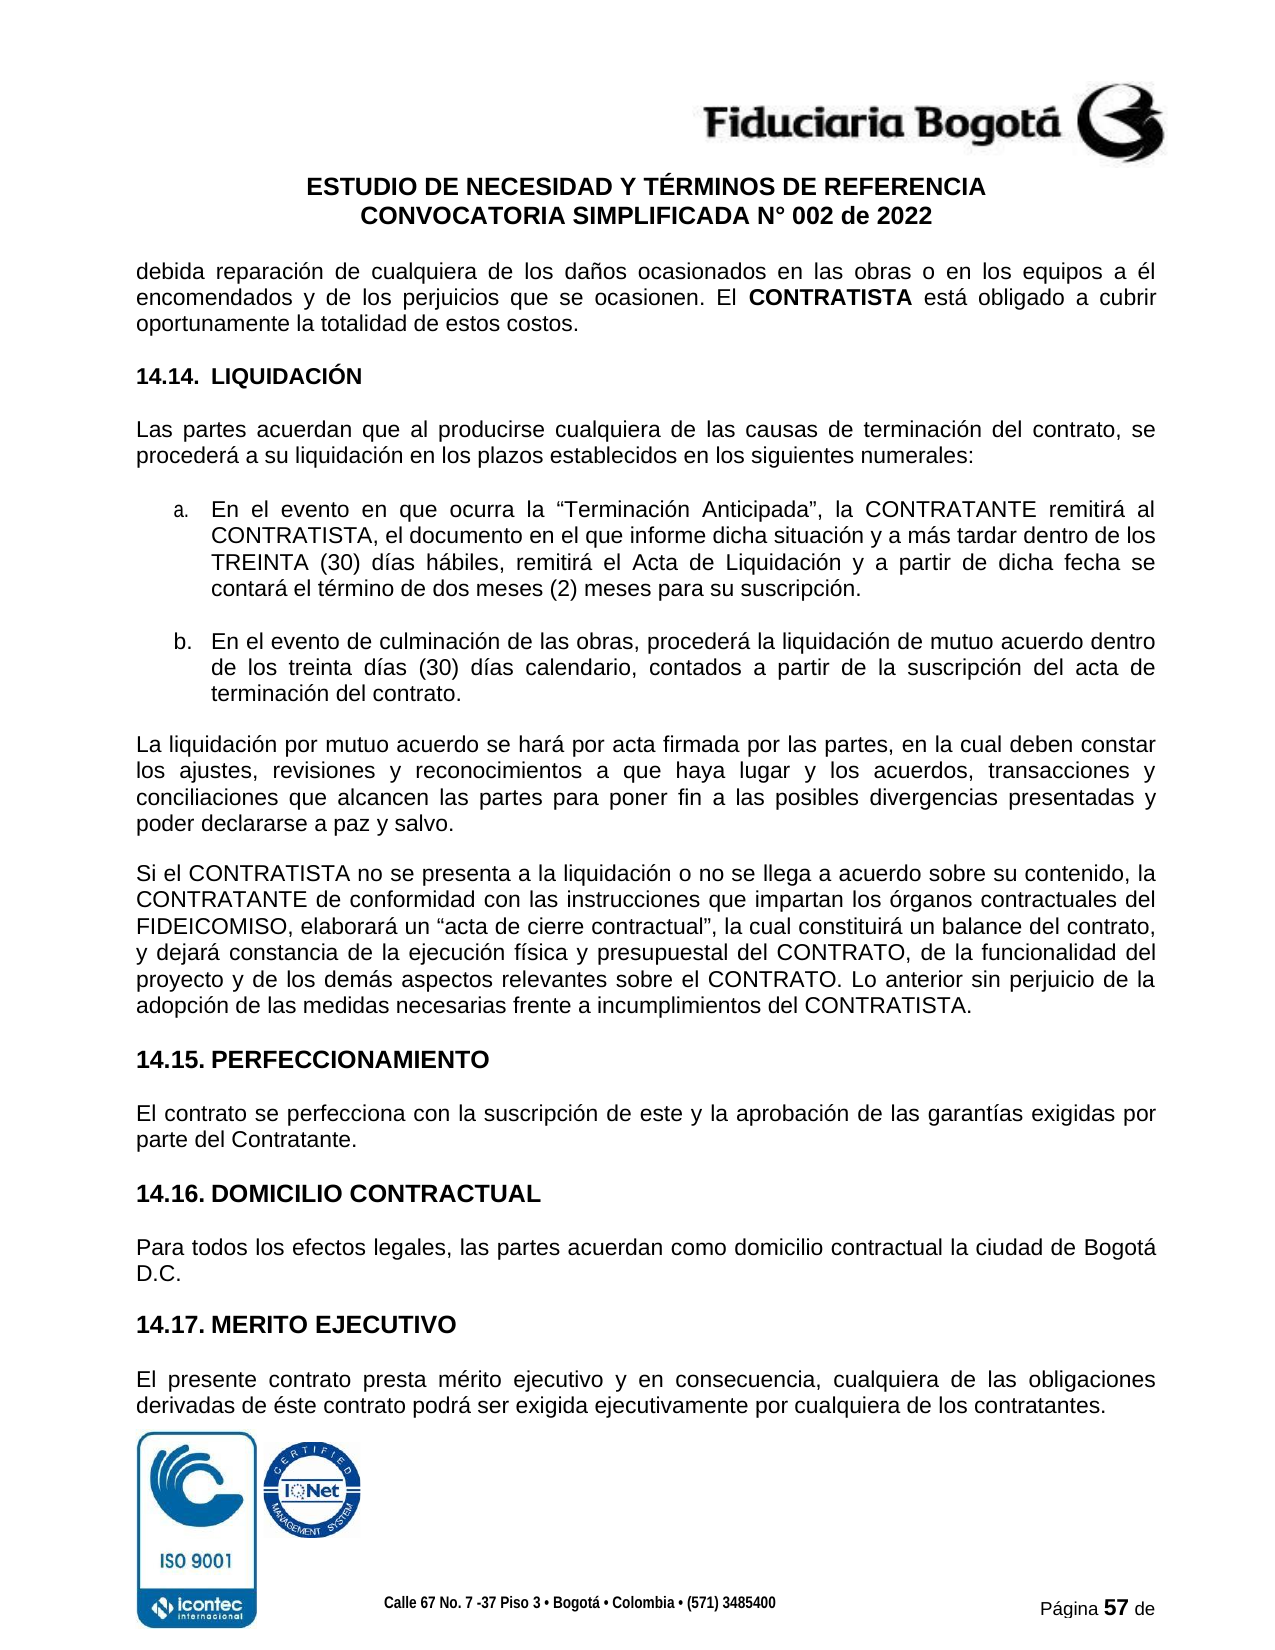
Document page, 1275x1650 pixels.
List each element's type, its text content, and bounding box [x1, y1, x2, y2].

text Si el CONTRATISTA no se presenta a la liquidación o no se llega a acuerdo sobre su contenido, la CONTRATANTE de conformidad con las instrucciones que impartan los órganos contractuales del FIDEICOMISO, elaborará un “acta de cierre contractual”, la cual constituirá un balance del contrato, y dejará constancia de la ejecución física y presupuestal del CONTRATO, de la funcionalidad del proyecto y de los demás aspectos relevantes sobre el CONTRATO. Lo anterior sin perjuicio de la adopción de las medidas necesarias frente a incumplimientos del CONTRATISTA. [136, 860, 1157, 1018]
text El contrato se perfecciona con la suscripción de este y la aprobación de las garantías exigidas por parte del Contratante. [136, 1100, 1157, 1152]
list En el evento en que ocurra la “Terminación Anticipada”, la CONTRATANTE remitirá al CONTRATISTA, el documento en el que informe dicha situación y a más tardar dentro de los TREINTA (30) días hábiles, remitirá el Acta de Liquidación y a partir de dicha fecha se contará el término de dos meses (2) meses para su suscripción. [173, 496, 1157, 601]
picture [692, 81, 1168, 168]
text El presente contrato presta mérito ejecutivo y en consecuencia, cualquiera de las obligaciones derivadas de éste contrato podrá ser exigida ejecutivamente por cualquiera de los contratantes. [136, 1366, 1157, 1418]
list LIQUIDACIÓN [136, 363, 1157, 389]
picture [263, 1442, 361, 1538]
text Para todos los efectos legales, las partes acuerdan como domicilio contractual la ciudad de Bogotá D.C. [136, 1234, 1157, 1287]
list DOMICILIO CONTRACTUAL [136, 1179, 1157, 1207]
text Las partes acuerdan que al producirse cualquiera de las causas de terminación del contrato, se procederá a su liquidación en los plazos establecidos en los siguientes numerales: [136, 416, 1157, 468]
list En el evento de culminación de las obras, procederá la liquidación de mutuo acuerdo dentro de los treinta días (30) días calendario, contados a partir de la suscripción del acta de terminación del contrato. [173, 628, 1157, 707]
list MERITO EJECUTIVO [136, 1310, 1157, 1339]
list PERFECCIONAMIENTO [136, 1044, 1157, 1073]
picture [135, 1429, 258, 1629]
text La liquidación por mutuo acuerdo se hará por acta firmada por las partes, en la cual deben constar los ajustes, revisiones y reconocimientos a que haya lugar y los acuerdos, transacciones y conciliaciones que alcancen las partes para poner fin a las posibles divergencias presentadas y poder declararse a paz y salvo. [136, 731, 1157, 836]
